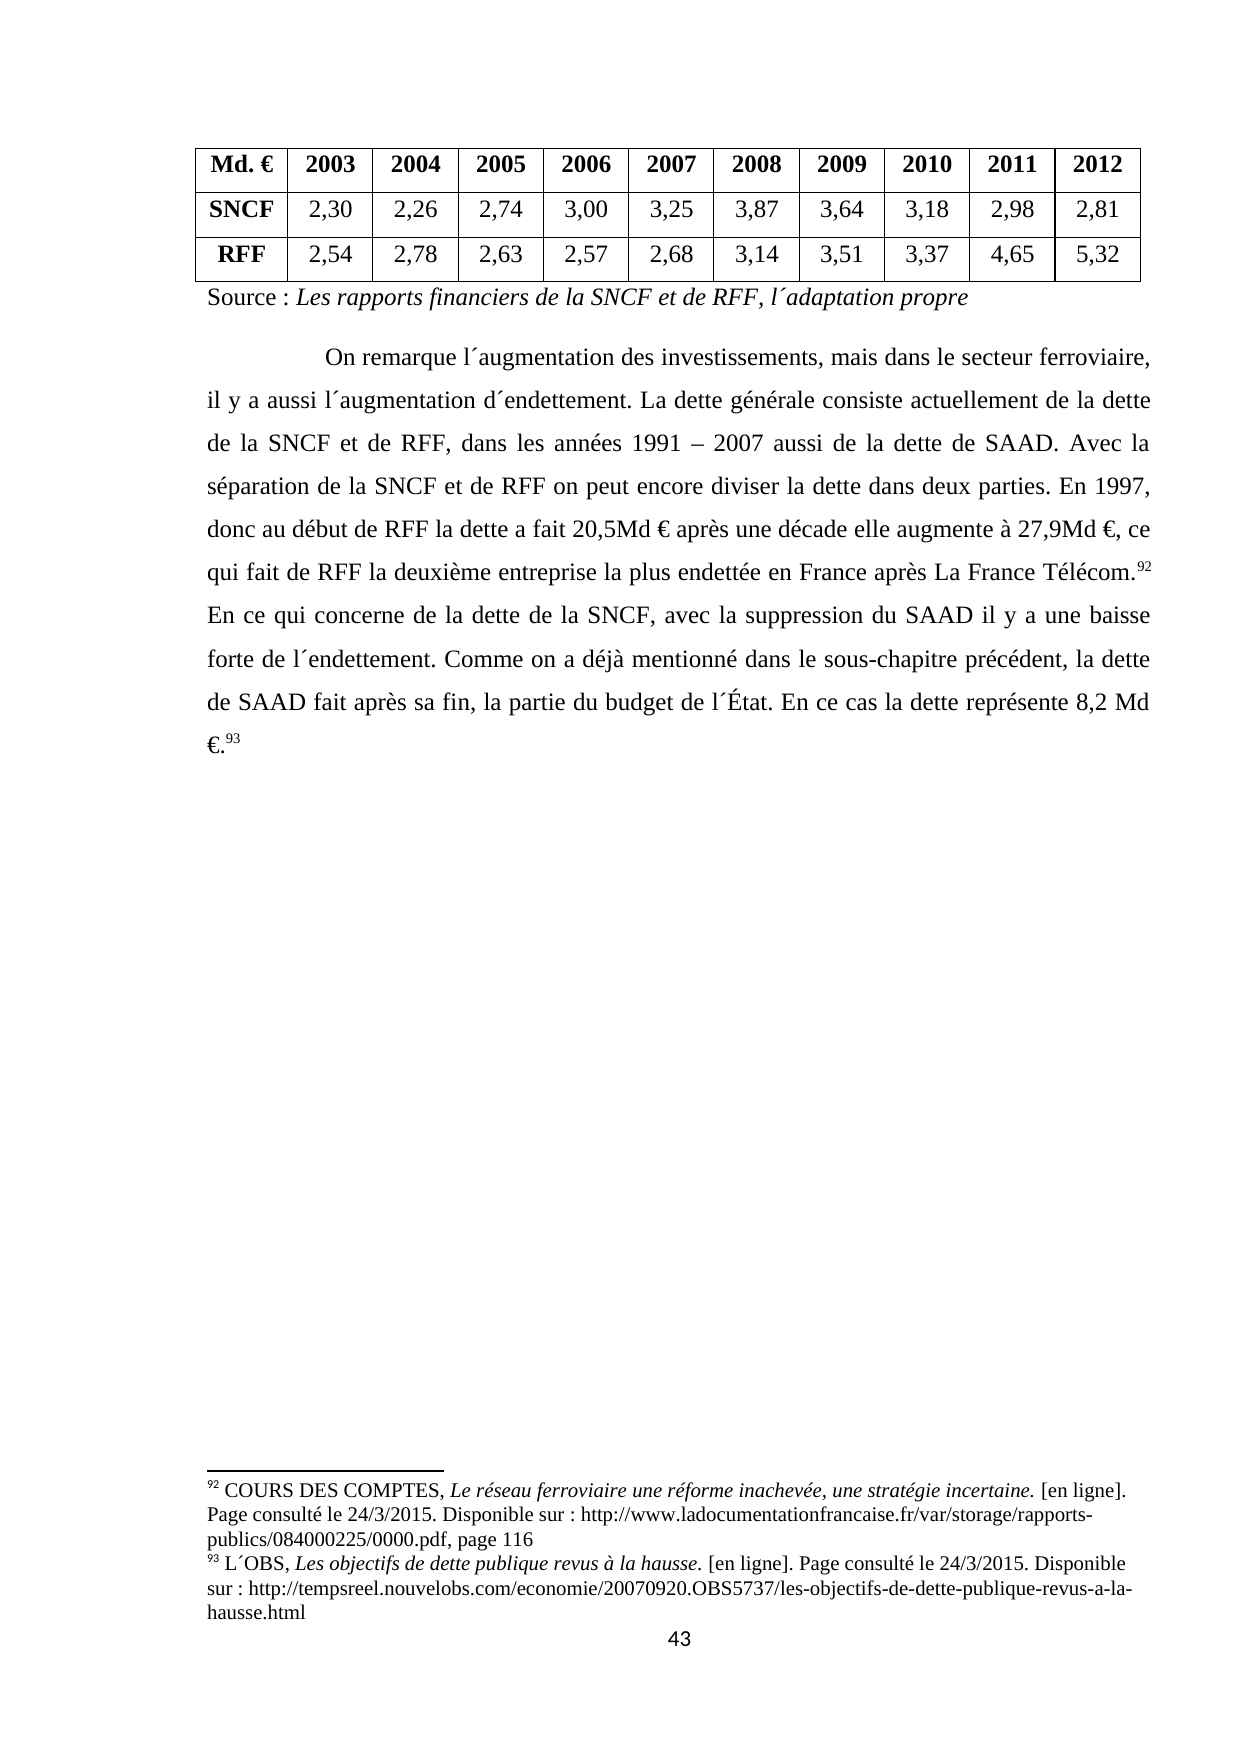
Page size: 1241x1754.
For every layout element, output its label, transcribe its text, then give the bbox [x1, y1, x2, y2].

text Source : Les rapports financiers de la SNCF et de RFF, l´adaptation propre [207, 282, 1152, 311]
table_cell 3,64 [800, 193, 884, 237]
table_header 2009 [800, 149, 884, 192]
table_header Md. € [196, 149, 287, 192]
table_cell 5,32 [1056, 238, 1140, 281]
table_cell 3,51 [800, 238, 884, 281]
table_header 2005 [459, 149, 543, 192]
table_cell 2,54 [288, 238, 372, 281]
table_header 2008 [714, 149, 799, 192]
table_cell 2,63 [459, 238, 543, 281]
table_cell 3,37 [885, 238, 969, 281]
table_cell 3,00 [544, 193, 628, 237]
table_header 2010 [885, 149, 969, 192]
text On remarque l´augmentation des investissements, mais dans le secteur ferroviaire, il y a aussi l´augmentation d´endettement. La dette générale consiste actuellement de la dette de la SNCF et de RFF, dans les années 1991 – 2007 aussi de la dette de SAAD. Avec la séparation de la SNCF et de RFF on peut encore diviser la dette dans deux parties. En 1997, donc au début de RFF la dette a fait 20,5Md € après une décade elle augmente à 27,9Md €, ce qui fait de RFF la deuxième entreprise la plus endettée en France après La France Télécom. En ce qui concerne de la dette de la SNCF, avec la suppression du SAAD il y a une baisse forte de l´endettement. Comme on a déjà mentionné dans le sous-chapitre précédent, la dette de SAAD fait après sa fin, la partie du budget de l´État. En ce cas la dette représente 8,2 Md €. [207, 342, 1152, 759]
table_cell RFF [196, 238, 287, 281]
table_cell 2,78 [373, 238, 458, 281]
table_cell 2,30 [288, 193, 372, 237]
table_cell 2,26 [373, 193, 458, 237]
table_header 2012 [1056, 149, 1140, 192]
table_cell 2,98 [970, 193, 1054, 237]
table_cell 2,68 [629, 238, 713, 281]
table_header 2011 [970, 149, 1054, 192]
table_cell 3,87 [714, 193, 799, 237]
table_header 2004 [373, 149, 458, 192]
table_cell SNCF [196, 193, 287, 237]
table_cell 2,74 [459, 193, 543, 237]
table_cell 2,57 [544, 238, 628, 281]
table_cell 3,18 [885, 193, 969, 237]
table_cell 2,81 [1056, 193, 1140, 237]
table_cell 4,65 [970, 238, 1054, 281]
table_header 2006 [544, 149, 628, 192]
table_cell 3,25 [629, 193, 713, 237]
table_header 2003 [288, 149, 372, 192]
table_cell 3,14 [714, 238, 799, 281]
table_header 2007 [629, 149, 713, 192]
